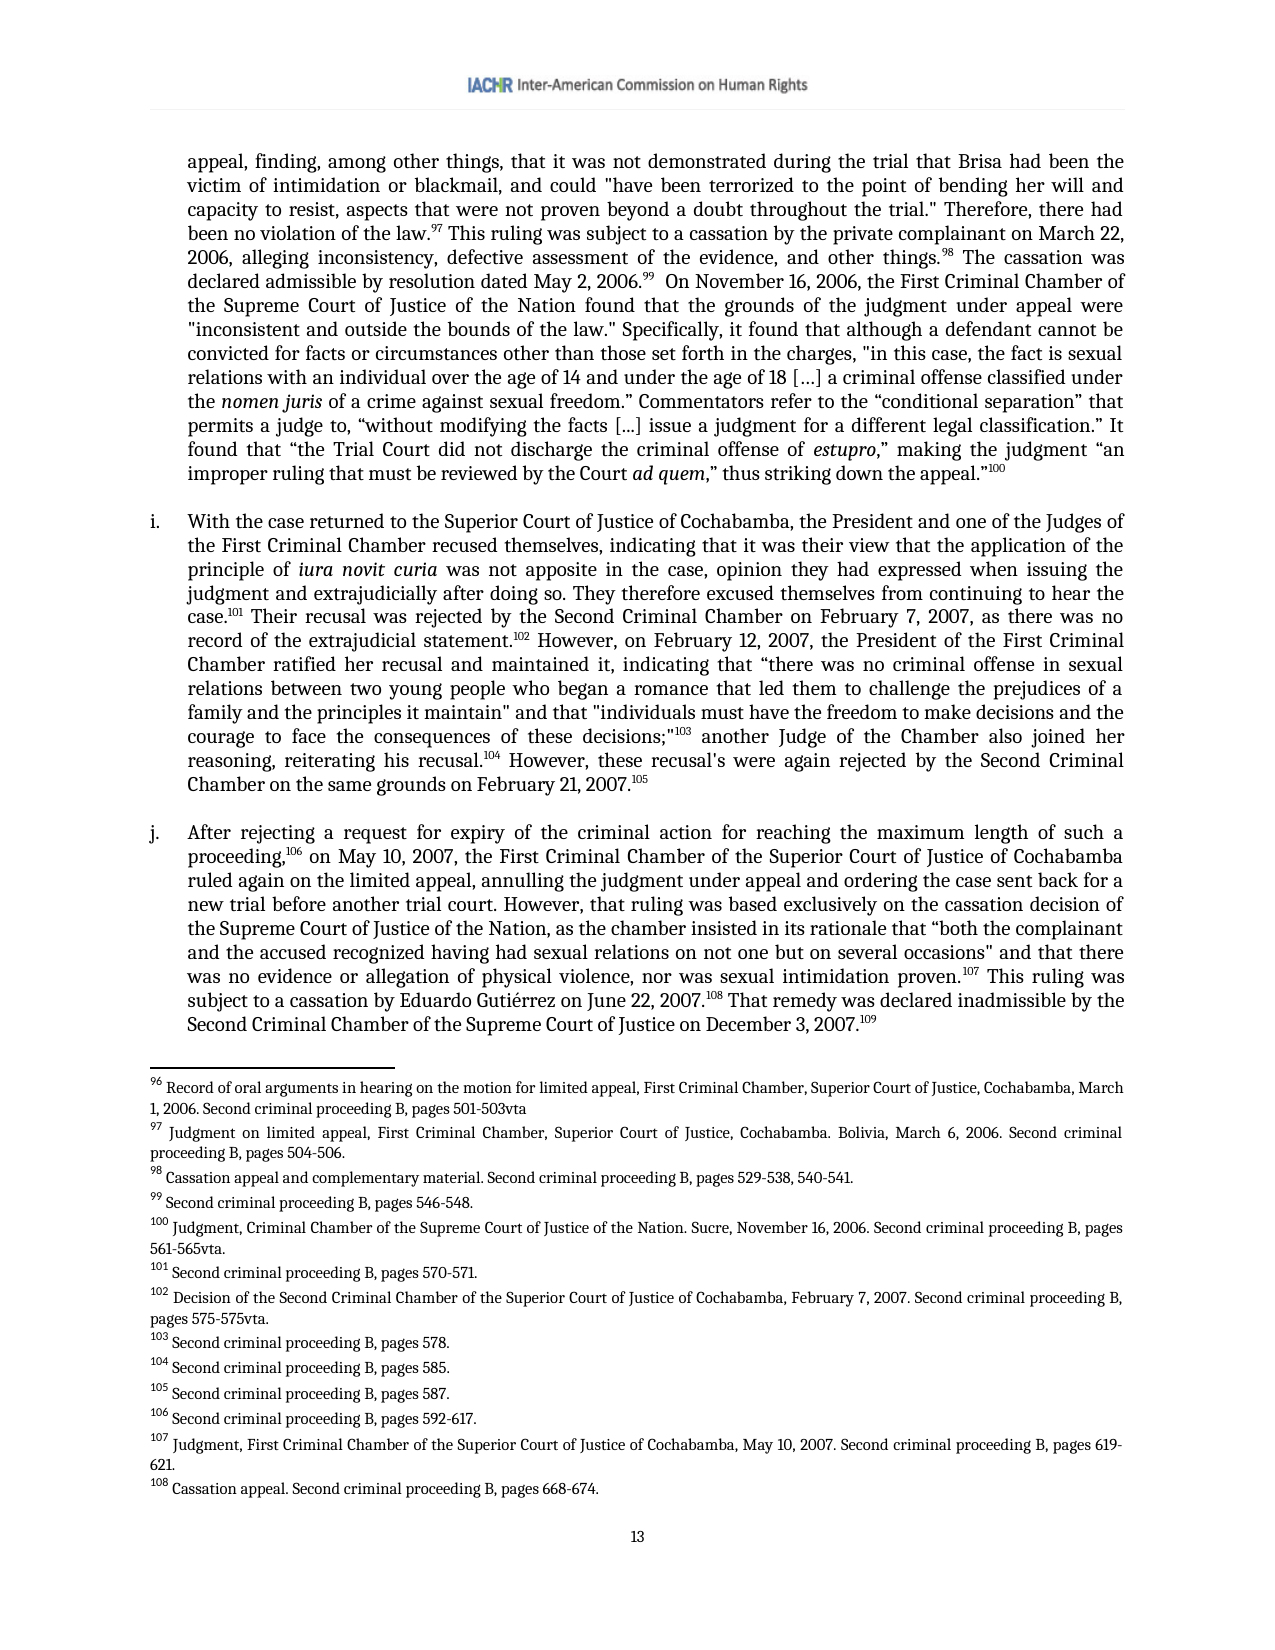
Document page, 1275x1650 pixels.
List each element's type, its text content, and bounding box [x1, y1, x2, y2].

list With the case returned to the Superior Court of Justice of Cochabamba, the President and one of the Judges of the First Criminal Chamber recused themselves, indicating that it was their view that the application of the principle of iura novit curia was not apposite in the case, opinion they had expressed when issuing the judgment and extrajudicially after doing so. They therefore excused themselves from continuing to hear the case. Their recusal was rejected by the Second Criminal Chamber on February 7, 2007, as there was no record of the extrajudicial statement. However, on February 12, 2007, the President of the First Criminal Chamber ratified her recusal and maintained it, indicating that “there was no criminal offense in sexual relations between two young people who began a romance that led them to challenge the prejudices of a family and the principles it maintain" and that "individuals must have the freedom to make decisions and the courage to face the consequences of these decisions;" another Judge of the Chamber also joined her reasoning, reiterating his recusal. However, these recusal's were again rejected by the Second Criminal Chamber on the same grounds on February 21, 2007. [150, 509, 1125, 797]
list After rejecting a request for expiry of the criminal action for reaching the maximum length of such a proceeding, on May 10, 2007, the First Criminal Chamber of the Superior Court of Justice of Cochabamba ruled again on the limited appeal, annulling the judgment under appeal and ordering the case sent back for a new trial before another trial court. However, that ruling was based exclusively on the cassation decision of the Supreme Court of Justice of the Nation, as the chamber insisted in its rationale that “both the complainant and the accused recognized having had sexual relations on not one but on several occasions" and that there was no evidence or allegation of physical violence, nor was sexual intimidation proven. This ruling was subject to a cassation by Eduardo Gutiérrez on June 22, 2007. That remedy was declared inadmissible by the Second Criminal Chamber of the Supreme Court of Justice on December 3, 2007. [150, 821, 1125, 1036]
list The judgment was appealed by Brisa on October 8, 2005, and by the Office of the Public Prosecutor on October 11, 2005. Eduardo responded to these appeals on October 24, 2005. Oral arguments in support of the appeal were heard on March 1, 2006, in the presence of the representative of the Office of the Public prosecutor, the attorneys of the parties, and the accused. Ruling on the appeals on March 6, 2006, the First Criminal Chamber of the Superior Court of Justice of Cochabamba decided to uphold the judgment under appeal, finding, among other things, that it was not demonstrated during the trial that Brisa had been the victim of intimidation or blackmail, and could "have been terrorized to the point of bending her will and capacity to resist, aspects that were not proven beyond a doubt throughout the trial." Therefore, there had been no violation of the law. This ruling was subject to a cassation by the private complainant on March 22, 2006, alleging inconsistency, defective assessment of the evidence, and other things. The cassation was declared admissible by resolution dated May 2, 2006. On November 16, 2006, the First Criminal Chamber of the Supreme Court of Justice of the Nation found that the grounds of the judgment under appeal were "inconsistent and outside the bounds of the law." Specifically, it found that although a defendant cannot be convicted for facts or circumstances other than those set forth in the charges, "in this case, the fact is sexual relations with an individual over the age of 14 and under the age of 18 […] a criminal offense classified under the nomen juris of a crime against sexual freedom.” Commentators refer to the “conditional separation” that permits a judge to, “without modifying the facts [...] issue a judgment for a different legal classification.” It found that “the Trial Court did not discharge the criminal offense of estupro,” making the judgment “an improper ruling that must be reviewed by the Court ad quem,” thus striking down the appeal.” [150, 150, 1125, 485]
picture [456, 75, 819, 95]
